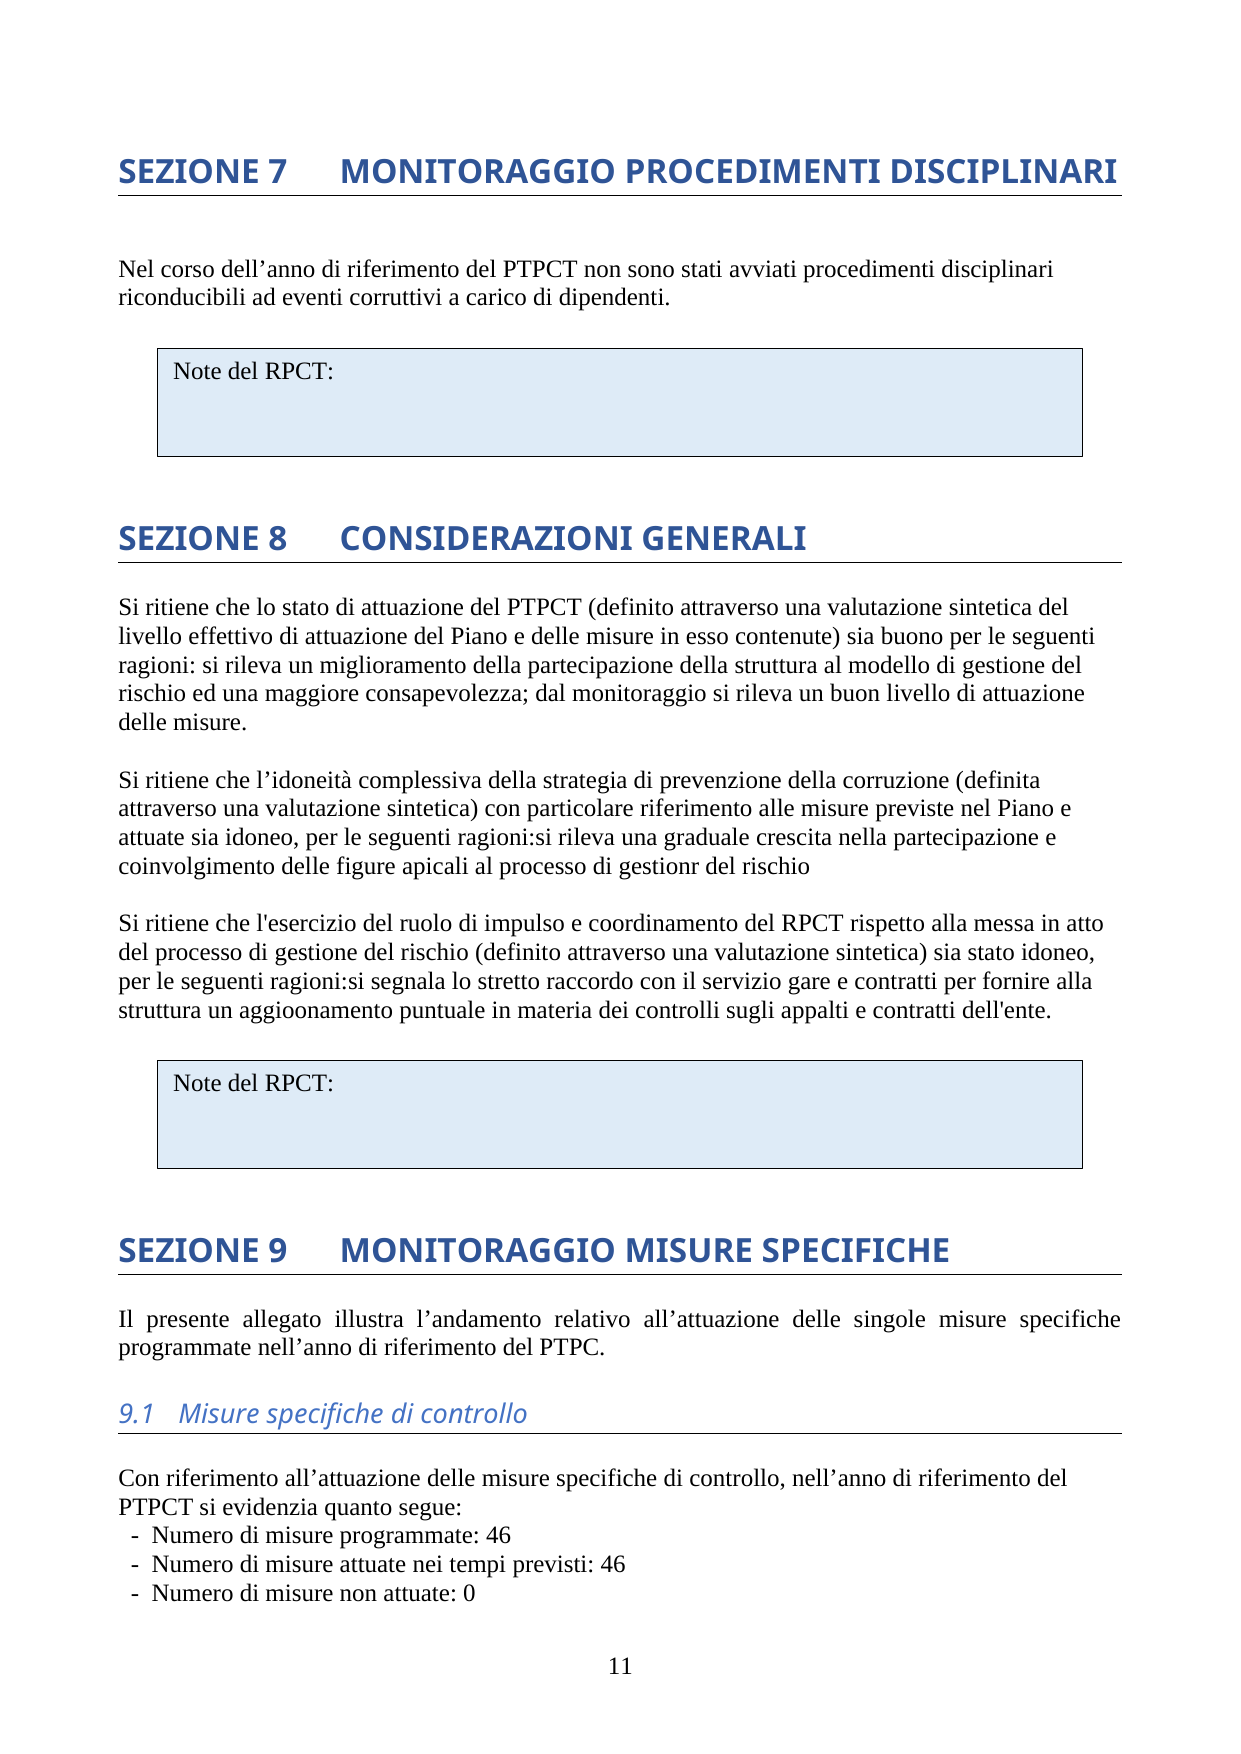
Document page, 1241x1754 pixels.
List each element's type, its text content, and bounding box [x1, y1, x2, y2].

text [118, 1463, 1122, 1607]
text Nel corso dell’anno di riferimento del PTPCT non sono stati avviati procedimenti disciplinari riconducibili ad eventi corruttivi a carico di dipendenti. [118, 225, 1122, 311]
text Si ritiene che lo stato di attuazione del PTPCT (definito attraverso una valutazione sintetica del livello effettivo di attuazione del Piano e delle misure in esso contenute) sia buono per le seguenti ragioni: si rileva un miglioramento della partecipazione della struttura al modello di gestione del rischio ed una maggiore consapevolezza; dal monitoraggio si rileva un buon livello di attuazione delle misure. Si ritiene che l’idoneità complessiva della strategia di prevenzione della corruzione (definita attraverso una valutazione sintetica) con particolare riferimento alle misure previste nel Piano e attuate sia idoneo, per le seguenti ragioni:si rileva una graduale crescita nella partecipazione e coinvolgimento delle figure apicali al processo di gestionr del rischio Si ritiene che l'esercizio del ruolo di impulso e coordinamento del RPCT rispetto alla messa in atto del processo di gestione del rischio (definito attraverso una valutazione sintetica) sia stato idoneo, per le seguenti ragioni:si segnala lo stretto raccordo con il servizio gare e contratti per fornire alla struttura un aggioonamento puntuale in materia dei controlli sugli appalti e contratti dell'ente. [118, 592, 1122, 1023]
subtitle Misure specifiche di controllo [118, 1394, 1122, 1433]
subtitle CONSIDERAZIONI GENERALI [118, 515, 1122, 562]
subtitle MONITORAGGIO PROCEDIMENTI DISCIPLINARI [118, 148, 1122, 195]
text Il presente allegato illustra l’andamento relativo all’attuazione delle singole misure specifiche programmate nell’anno di riferimento del PTPC. [118, 1304, 1122, 1361]
subtitle MONITORAGGIO MISURE SPECIFICHE [118, 1226, 1122, 1274]
